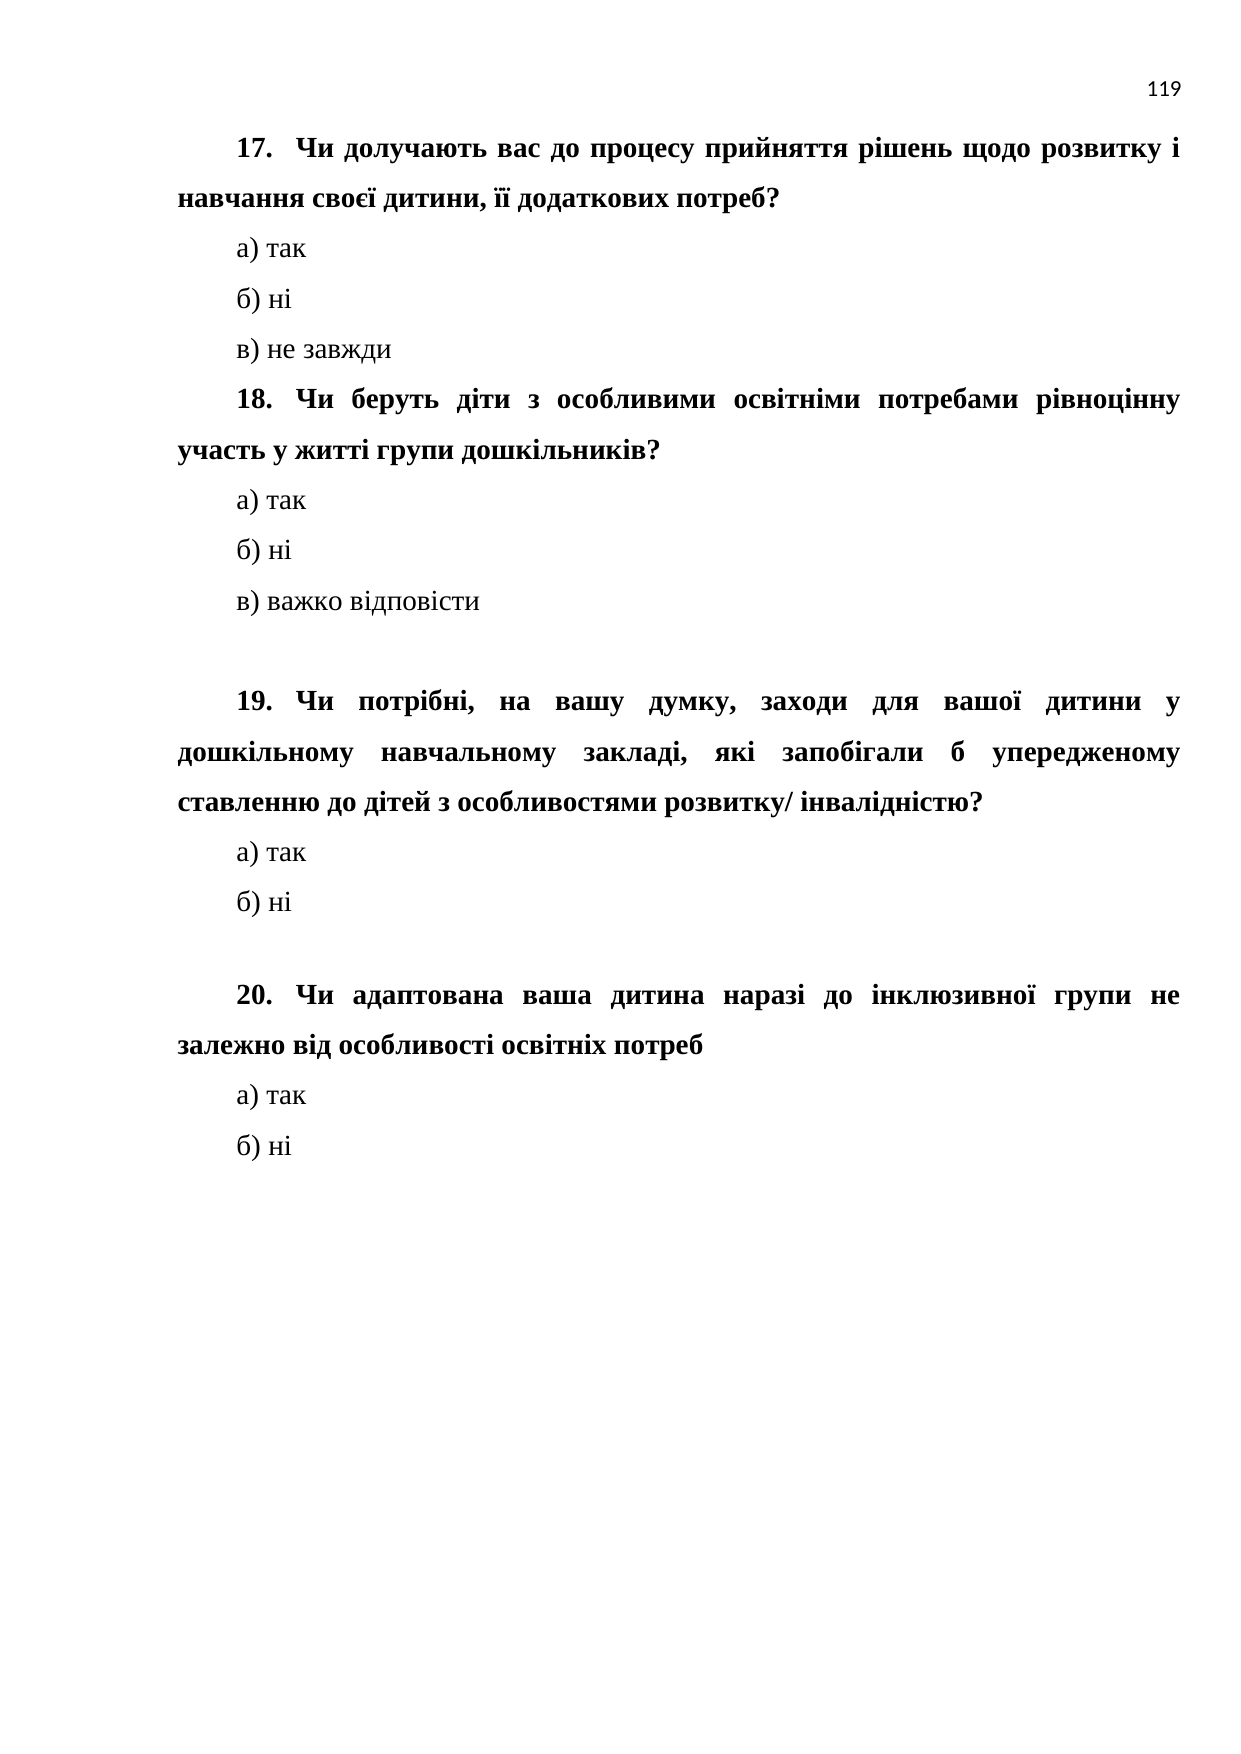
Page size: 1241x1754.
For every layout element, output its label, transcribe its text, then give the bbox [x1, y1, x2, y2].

text в) важко відповісти [236, 583, 1181, 616]
list б) ні [236, 1128, 1181, 1161]
list Чи долучають вас до процесу прийняття рішень щодо розвитку і навчання своєї дитини, її додаткових потреб? [177, 130, 1181, 214]
text в) не завжди [236, 331, 1181, 365]
list а) так [236, 834, 1181, 868]
list а) так [236, 1077, 1181, 1111]
list а) так [236, 482, 1181, 516]
list б) ні [236, 532, 1181, 566]
text б) ні [236, 281, 1181, 314]
list Чи беруть діти з особливими освітніми потребами рівноцінну участь у житті групи дошкільників? [177, 381, 1181, 465]
list Чи потрібні, на вашу думку, заходи для вашої дитини у дошкільному навчальному закладі, які запобігали б упередженому ставленню до дітей з особливостями розвитку/ інвалідністю? [177, 683, 1181, 817]
list Чи адаптована ваша дитина наразі до інклюзивної групи не залежно від особливості освітніх потреб [177, 977, 1181, 1061]
list б) ні [236, 884, 1181, 918]
list а) так [236, 231, 1181, 264]
